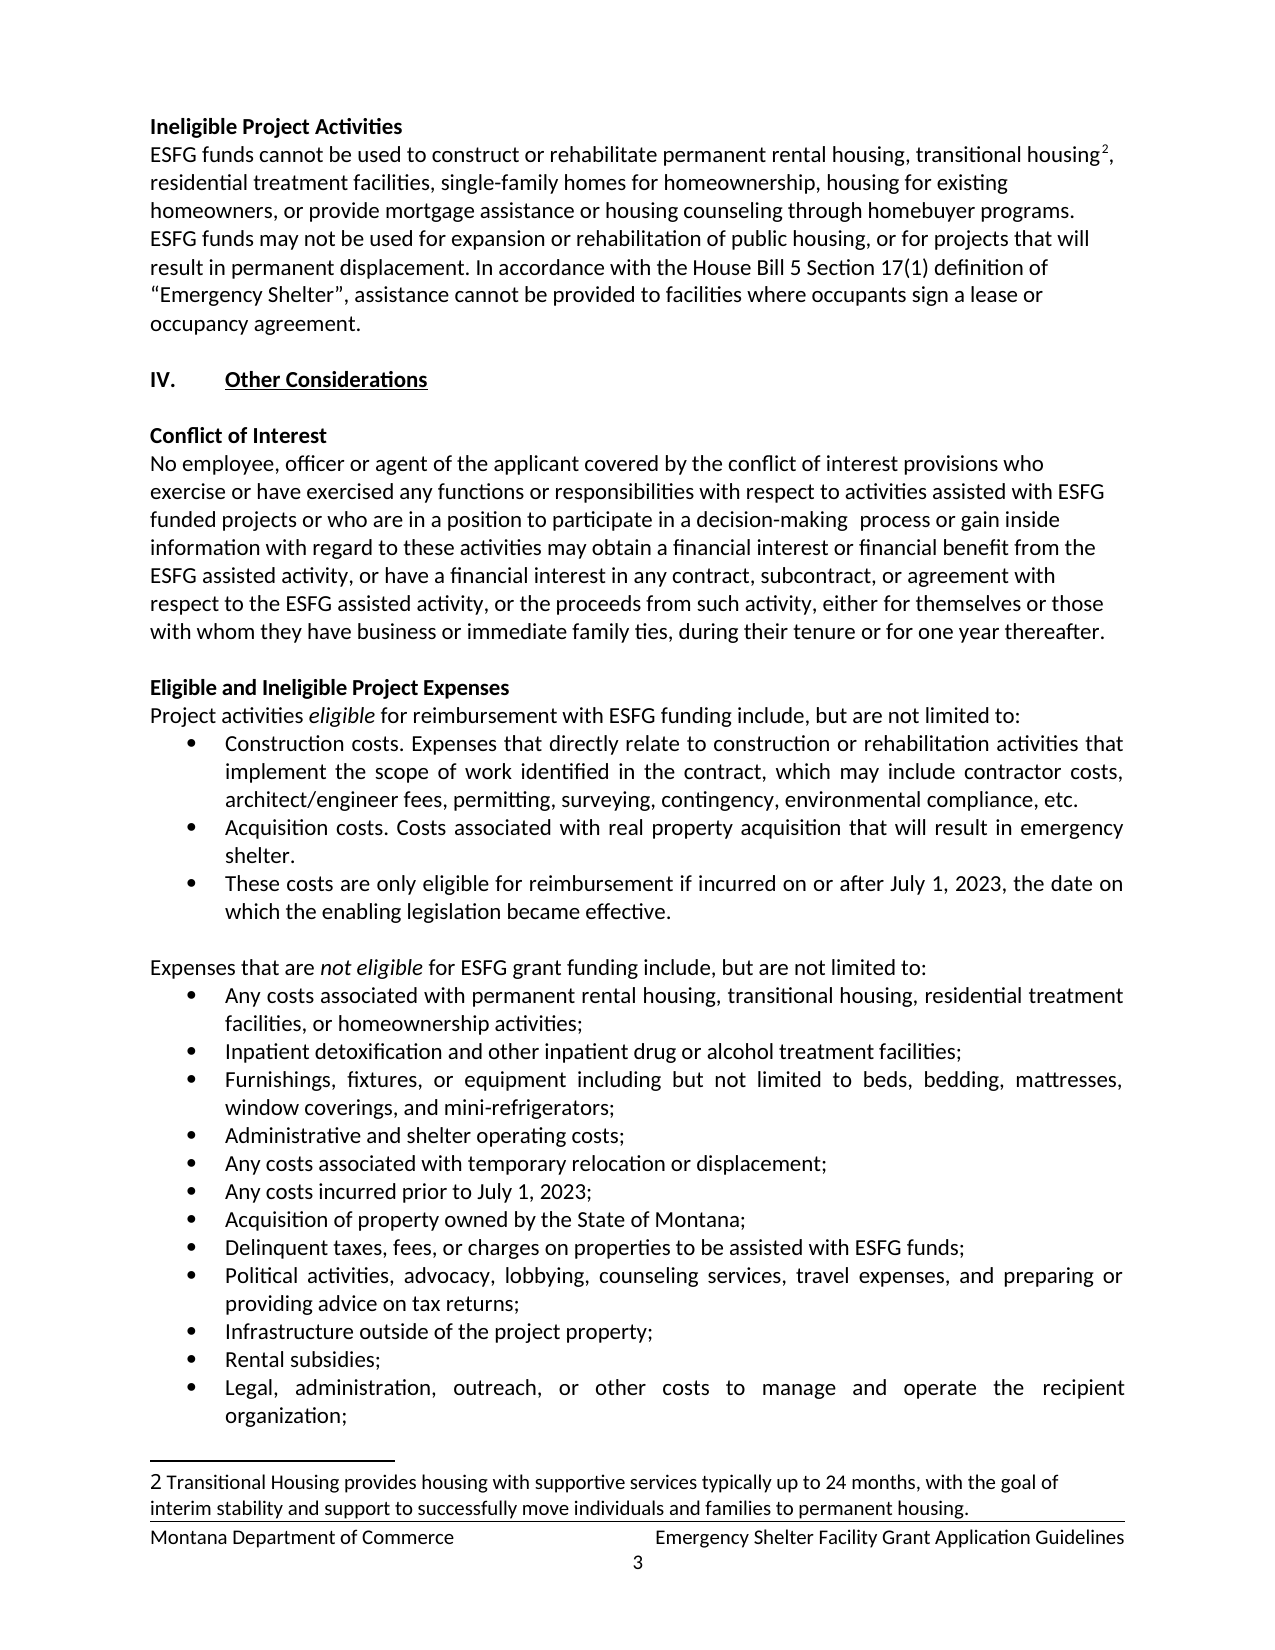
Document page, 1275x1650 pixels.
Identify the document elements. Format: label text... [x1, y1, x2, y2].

text Expenses that are not eligible for ESFG grant funding include, but are not limited to: [150, 953, 1125, 981]
list Administrative and shelter operating costs; [187, 1121, 1125, 1149]
list Any costs incurred prior to July 1, 2023; [187, 1177, 1125, 1205]
text No employee, officer or agent of the applicant covered by the conflict of interest provisions who exercise or have exercised any functions or responsibilities with respect to activities assisted with ESFG funded projects or who are in a position to participate in a decision-making process or gain inside information with regard to these activities may obtain a financial interest or financial benefit from the ESFG assisted activity, or have a financial interest in any contract, subcontract, or agreement with respect to the ESFG assisted activity, or the proceeds from such activity, either for themselves or those with whom they have business or immediate family ties, during their tenure or for one year thereafter. [150, 449, 1125, 645]
list Acquisition of property owned by the State of Montana; [187, 1205, 1125, 1233]
list Any costs associated with permanent rental housing, transitional housing, residential treatment facilities, or homeownership activities; [187, 981, 1125, 1037]
list These costs are only eligible for reimbursement if incurred on or after July 1, 2023, the date on which the enabling legislation became effective. [187, 869, 1125, 925]
text Project activities eligible for reimbursement with ESFG funding include, but are not limited to: [150, 701, 1125, 729]
list Rental subsidies; [187, 1345, 1125, 1373]
list Any costs associated with temporary relocation or displacement; [187, 1149, 1125, 1177]
list Infrastructure outside of the project property; [187, 1317, 1125, 1345]
text Ineligible Project Activities [150, 112, 1125, 141]
list Delinquent taxes, fees, or charges on properties to be assisted with ESFG funds; [187, 1233, 1125, 1261]
list Acquisition costs. Costs associated with real property acquisition that will result in emergency shelter. [187, 813, 1125, 869]
list Political activities, advocacy, lobbying, counseling services, travel expenses, and preparing or providing advice on tax returns; [187, 1261, 1125, 1317]
text ESFG funds cannot be used to construct or rehabilitate permanent rental housing, transitional housing, residential treatment facilities, single-family homes for homeownership, housing for existing homeowners, or provide mortgage assistance or housing counseling through homebuyer programs. ESFG funds may not be used for expansion or rehabilitation of public housing, or for projects that will result in permanent displacement. In accordance with the House Bill 5 Section 17(1) definition of “Emergency Shelter”, assistance cannot be provided to facilities where occupants sign a lease or occupancy agreement. [150, 141, 1125, 337]
list Inpatient detoxification and other inpatient drug or alcohol treatment facilities; [187, 1037, 1125, 1065]
text IV. Other Considerations [150, 365, 1125, 393]
list Legal, administration, outreach, or other costs to manage and operate the recipient organization; [187, 1373, 1125, 1429]
text Eligible and Ineligible Project Expenses [150, 673, 1125, 701]
list Furnishings, fixtures, or equipment including but not limited to beds, bedding, mattresses, window coverings, and mini-refrigerators; [187, 1065, 1125, 1121]
list Construction costs. Expenses that directly relate to construction or rehabilitation activities that implement the scope of work identified in the contract, which may include contractor costs, architect/engineer fees, permitting, surveying, contingency, environmental compliance, etc. [187, 729, 1125, 813]
text Conflict of Interest [150, 421, 1125, 449]
